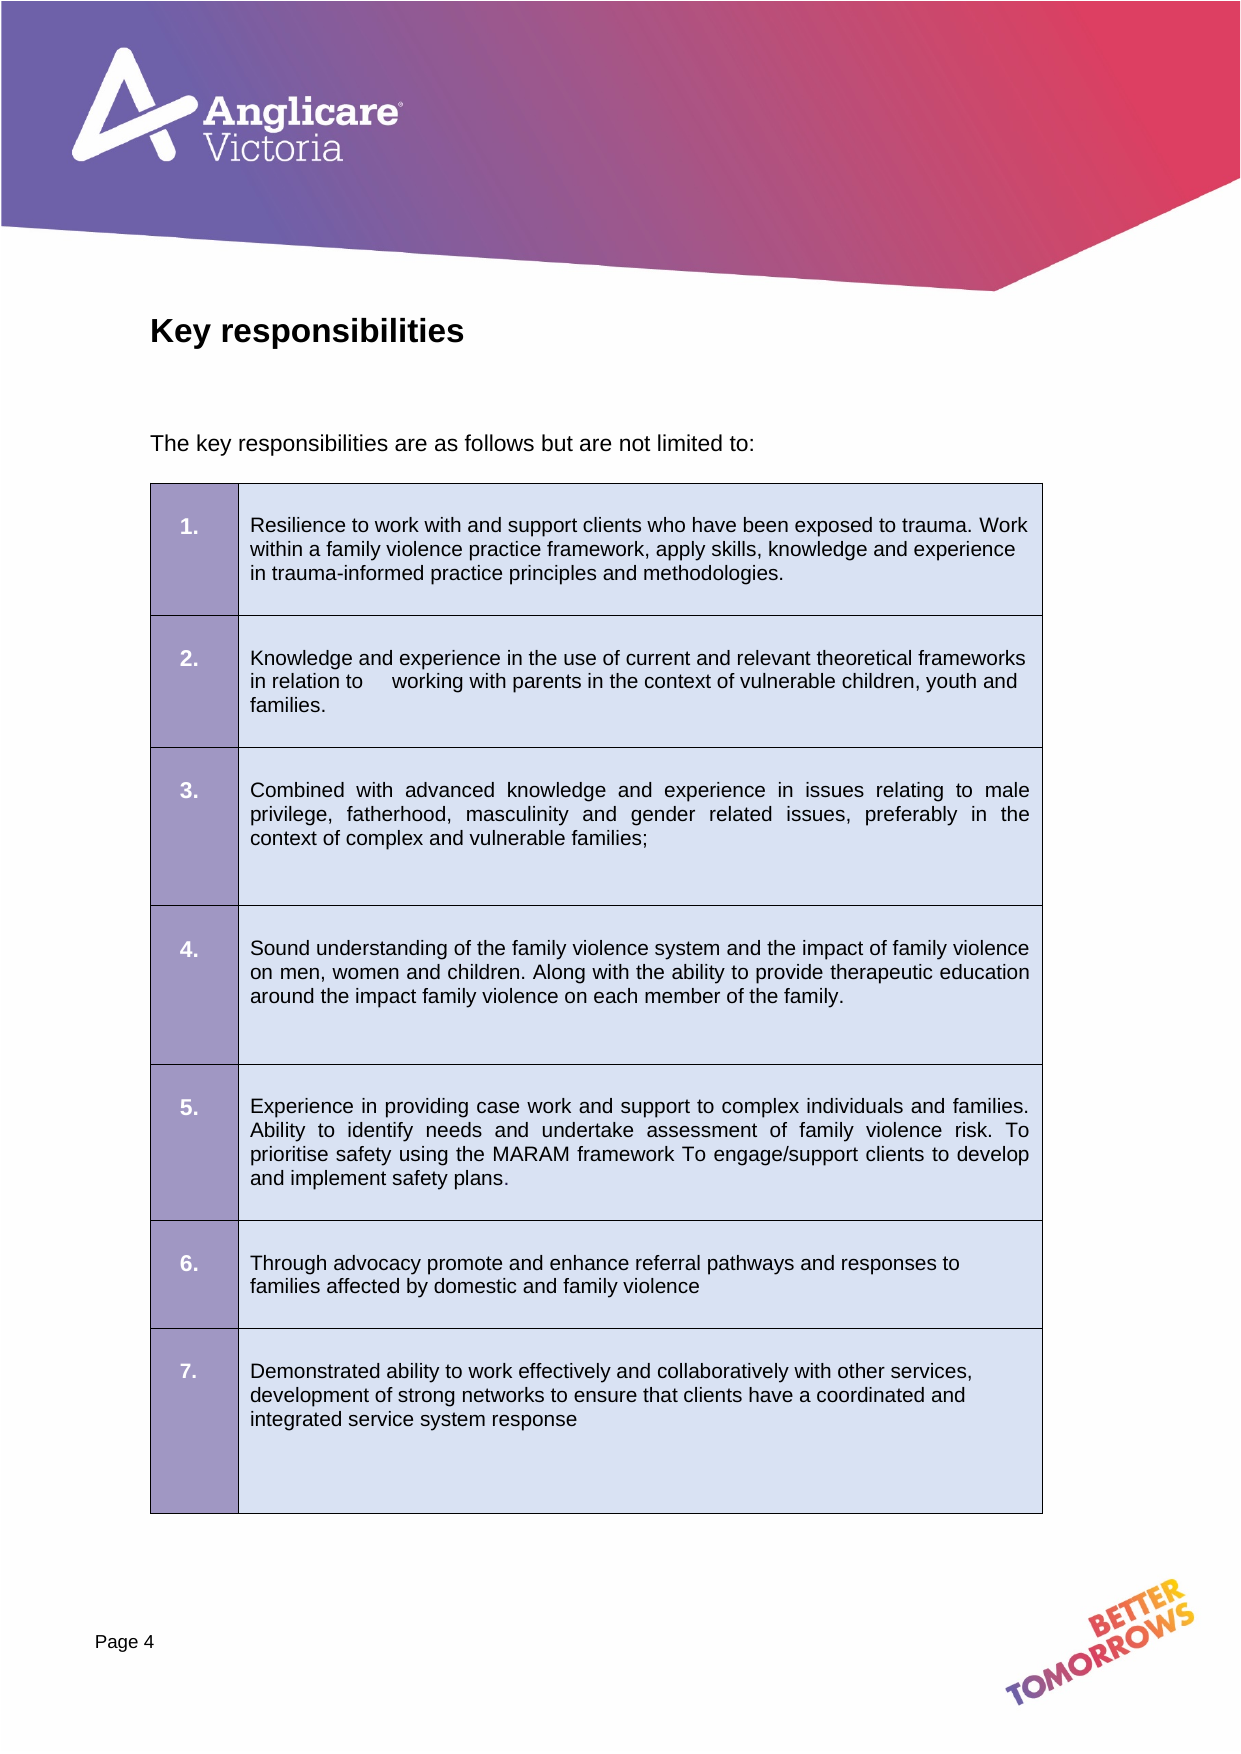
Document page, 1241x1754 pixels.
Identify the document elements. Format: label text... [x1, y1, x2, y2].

table_cell [151, 1221, 238, 1328]
table_cell [151, 748, 238, 905]
table_cell Demonstrated ability to work effectively and collaboratively with other services, development of strong networks to ensure that clients have a coordinated and integrated service system response [239, 1329, 1042, 1513]
table_cell Knowledge and experience in the use of current and relevant theoretical frameworks in relation to working with parents in the context of vulnerable children, youth and families. [239, 616, 1042, 747]
table_cell [151, 616, 238, 747]
table_cell Sound understanding of the family violence system and the impact of family violence on men, women and children. Along with the ability to provide therapeutic education around the impact family violence on each member of the family. [239, 906, 1042, 1064]
text The key responsibilities are as follows but are not limited to: [150, 430, 1090, 456]
picture [1, 1, 1241, 1751]
table_cell Experience in providing case work and support to complex individuals and families. Ability to identify needs and undertake assessment of family violence risk. To prioritise safety using the MARAM framework To engage/support clients to develop and implement safety plans. [239, 1065, 1042, 1220]
table_cell [151, 1329, 238, 1513]
table_header [151, 484, 238, 615]
table_cell [151, 1065, 238, 1220]
table_header Resilience to work with and support clients who have been exposed to trauma. Work within a family violence practice framework, apply skills, knowledge and experience in trauma-informed practice principles and methodologies. [239, 484, 1042, 615]
text Key responsibilities [150, 311, 1090, 350]
table_cell Combined with advanced knowledge and experience in issues relating to male privilege, fatherhood, masculinity and gender related issues, preferably in the context of complex and vulnerable families; [239, 748, 1042, 905]
table_cell Through advocacy promote and enhance referral pathways and responses to families affected by domestic and family violence [239, 1221, 1042, 1328]
table_cell [151, 906, 238, 1064]
